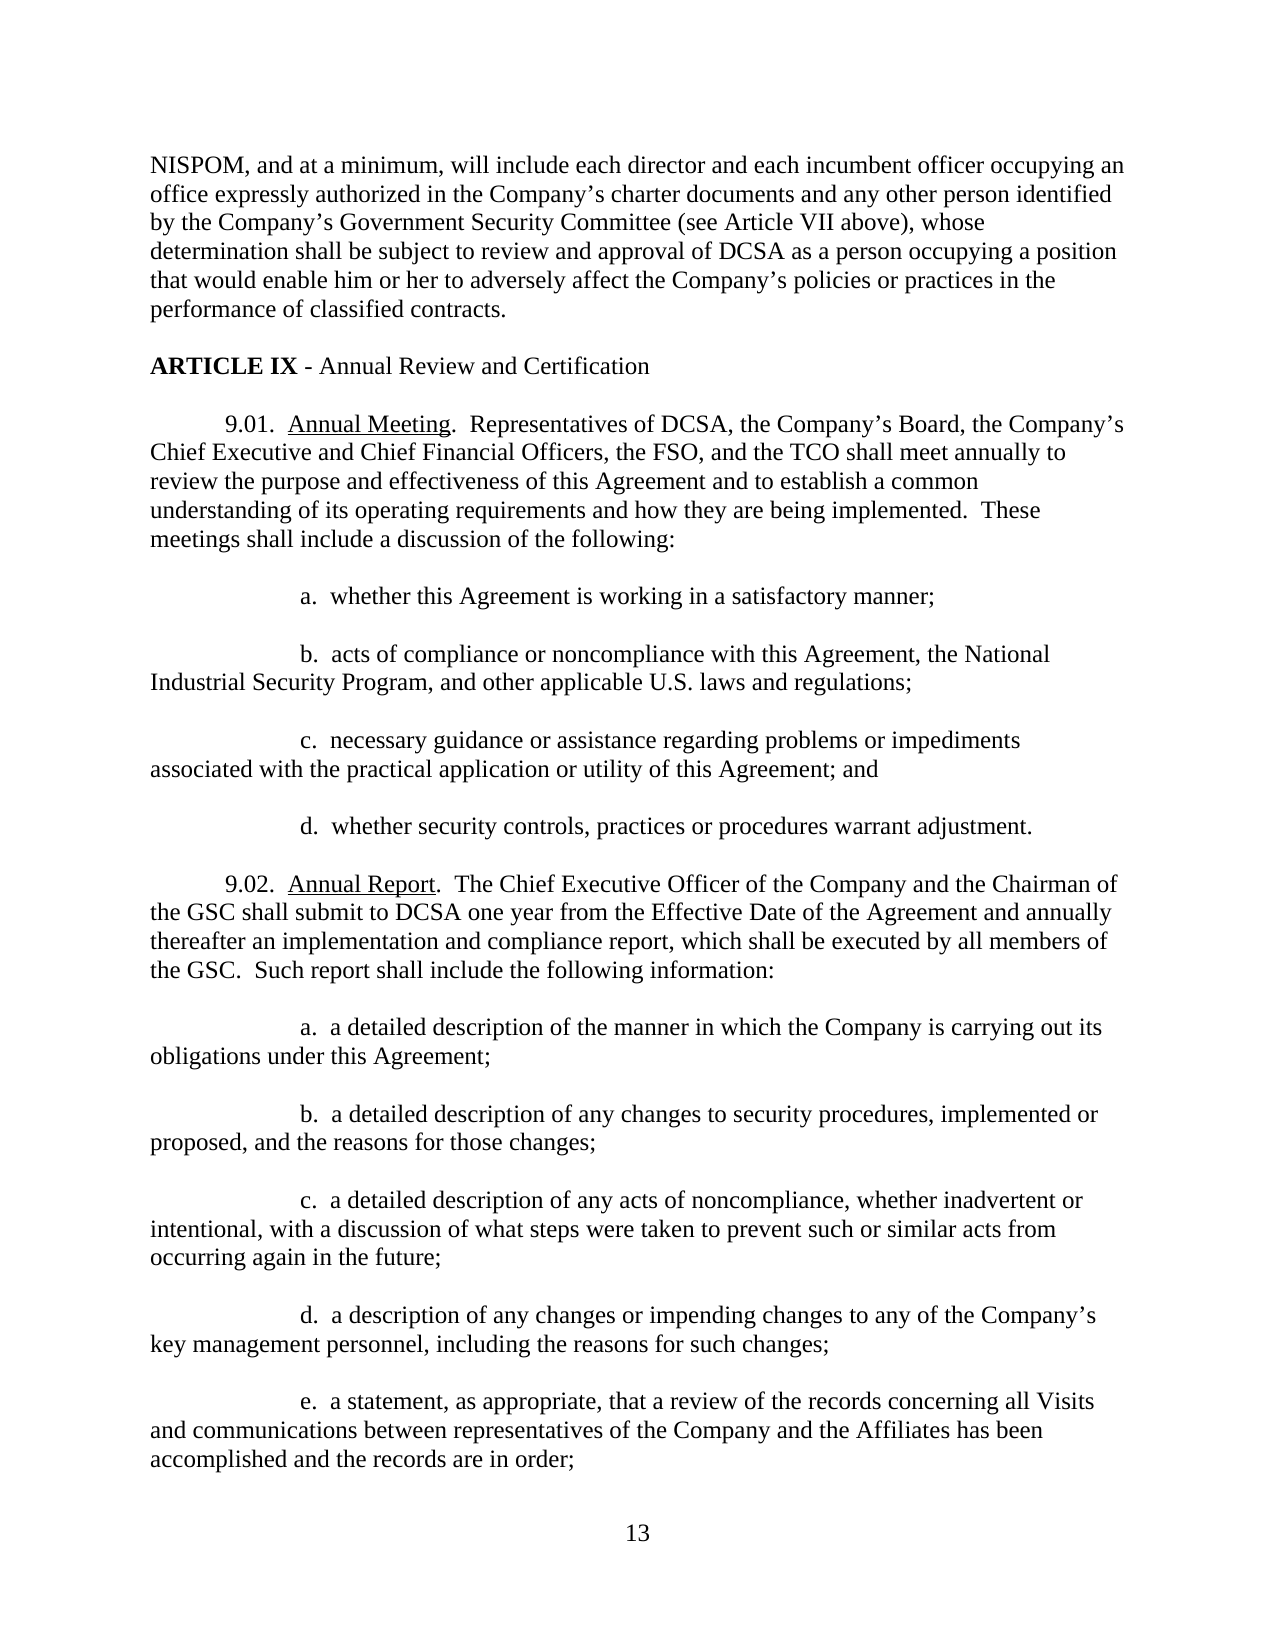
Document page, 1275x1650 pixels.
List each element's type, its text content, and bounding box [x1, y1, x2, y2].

text e. a statement, as appropriate, that a review of the records concerning all Visits and communications between representatives of the Company and the Affiliates has been accomplished and the records are in order; [150, 1386, 1125, 1472]
text 9.01. Annual Meeting. Representatives of DCSA, the Company’s Board, the Company’s Chief Executive and Chief Financial Officers, the FSO, and the TCO shall meet annually to review the purpose and effectiveness of this Agreement and to establish a common understanding of its operating requirements and how they are being implemented. These meetings shall include a discussion of the following: [150, 409, 1125, 552]
text d. whether security controls, practices or procedures warrant adjustment. [150, 811, 1125, 840]
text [150, 150, 1125, 322]
text b. a detailed description of any changes to security procedures, implemented or proposed, and the reasons for those changes; [150, 1099, 1125, 1156]
text Article IX - Annual Review and Certification [150, 351, 1125, 380]
text c. a detailed description of any acts of noncompliance, whether inadvertent or intentional, with a discussion of what steps were taken to prevent such or similar acts from occurring again in the future; [150, 1185, 1125, 1271]
text b. acts of compliance or noncompliance with this Agreement, the National Industrial Security Program, and other applicable U.S. laws and regulations; [150, 639, 1125, 696]
text d. a description of any changes or impending changes to any of the Company’s key management personnel, including the reasons for such changes; [150, 1300, 1125, 1357]
text a. a detailed description of the manner in which the Company is carrying out its obligations under this Agreement; [150, 1012, 1125, 1070]
text a. whether this Agreement is working in a satisfactory manner; [150, 581, 1125, 610]
text c. necessary guidance or assistance regarding problems or impediments associated with the practical application or utility of this Agreement; and [150, 725, 1125, 782]
text 9.02. Annual Report. The Chief Executive Officer of the Company and the Chairman of the GSC shall submit to DCSA one year from the Effective Date of the Agreement and annually thereafter an implementation and compliance report, which shall be executed by all members of the GSC. Such report shall include the following information: [150, 869, 1125, 984]
